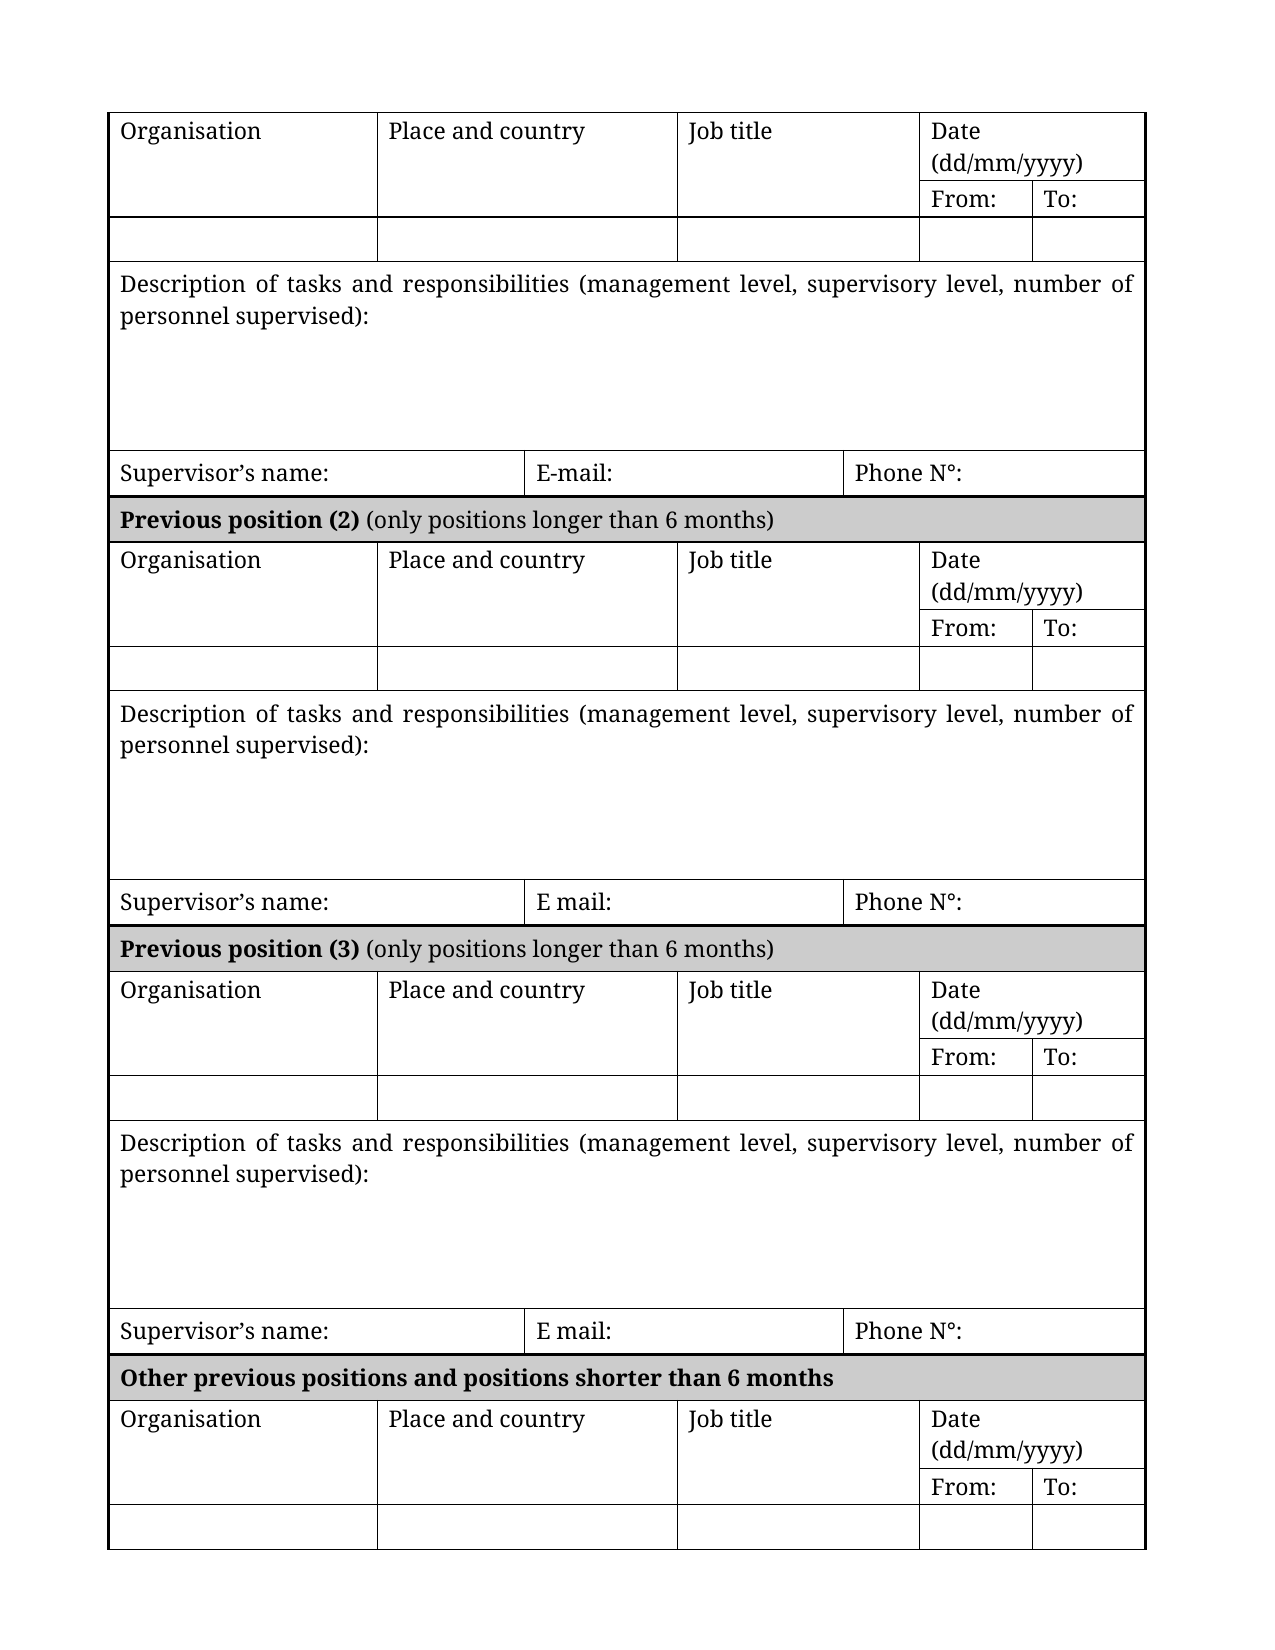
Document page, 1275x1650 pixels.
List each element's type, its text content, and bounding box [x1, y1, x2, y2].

table_cell Date (dd/mm/yyyy) [920, 543, 1144, 609]
table_cell [378, 1076, 677, 1119]
table_cell [1033, 218, 1144, 261]
table_cell Job title [678, 1401, 919, 1504]
table_cell To: [1033, 610, 1144, 646]
table_cell [110, 647, 377, 690]
table_cell [678, 218, 919, 261]
table_cell [920, 1505, 1032, 1549]
table_cell Other previous positions and positions shorter than 6 months [110, 1356, 1144, 1400]
table_cell Description of tasks and responsibilities (management level, supervisory level, number of personnel supervised): [110, 1121, 1144, 1308]
table_cell Previous position (2) (only positions longer than 6 months) [110, 498, 1144, 541]
table_cell To: [1033, 1469, 1144, 1504]
table_cell E mail: [525, 1309, 843, 1353]
table_cell Job title [678, 113, 919, 216]
table_cell Organisation [110, 1401, 377, 1504]
table_cell [1033, 1076, 1144, 1119]
table_cell [1033, 1505, 1144, 1549]
table_cell Phone N°: [844, 451, 1144, 494]
table_cell Place and country [378, 972, 677, 1075]
table_cell Date (dd/mm/yyyy) [920, 1401, 1144, 1467]
table_cell Organisation [110, 972, 377, 1075]
table_cell [678, 1076, 919, 1119]
table_cell E-mail: [525, 451, 843, 494]
table_cell [678, 647, 919, 690]
table_cell [110, 1076, 377, 1119]
table_cell Supervisor’s name: [110, 880, 524, 924]
table_cell Date (dd/mm/yyyy) [920, 972, 1144, 1038]
table_cell From: [920, 181, 1032, 216]
table_cell Job title [678, 972, 919, 1075]
table_cell [110, 1505, 377, 1549]
table_cell To: [1033, 1039, 1144, 1075]
table_cell [378, 1505, 677, 1549]
table_cell From: [920, 610, 1032, 646]
table_cell [678, 1505, 919, 1549]
table_cell E mail: [525, 880, 843, 924]
table_cell [1033, 647, 1144, 690]
table_cell Previous position (3) (only positions longer than 6 months) [110, 927, 1144, 971]
table_cell Organisation [110, 113, 377, 216]
table_cell Place and country [378, 543, 677, 646]
table_cell [378, 218, 677, 261]
table_cell [920, 1076, 1032, 1119]
table_cell Supervisor’s name: [110, 1309, 524, 1353]
table_cell Phone N°: [844, 880, 1144, 924]
table_cell Description of tasks and responsibilities (management level, supervisory level, number of personnel supervised): [110, 691, 1144, 879]
table_cell Job title [678, 543, 919, 646]
table_cell [920, 218, 1032, 261]
table_cell [378, 647, 677, 690]
table_cell Phone N°: [844, 1309, 1144, 1353]
table_cell Place and country [378, 113, 677, 216]
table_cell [110, 262, 1144, 450]
table_cell [920, 647, 1032, 690]
table_cell From: [920, 1039, 1032, 1075]
table_cell To: [1033, 181, 1144, 216]
table_cell Place and country [378, 1401, 677, 1504]
table_cell From: [920, 1469, 1032, 1504]
table_cell Supervisor’s name: [110, 451, 524, 494]
table_cell [110, 218, 377, 261]
table_cell Organisation [110, 543, 377, 646]
table_cell Date (dd/mm/yyyy) [920, 113, 1144, 180]
